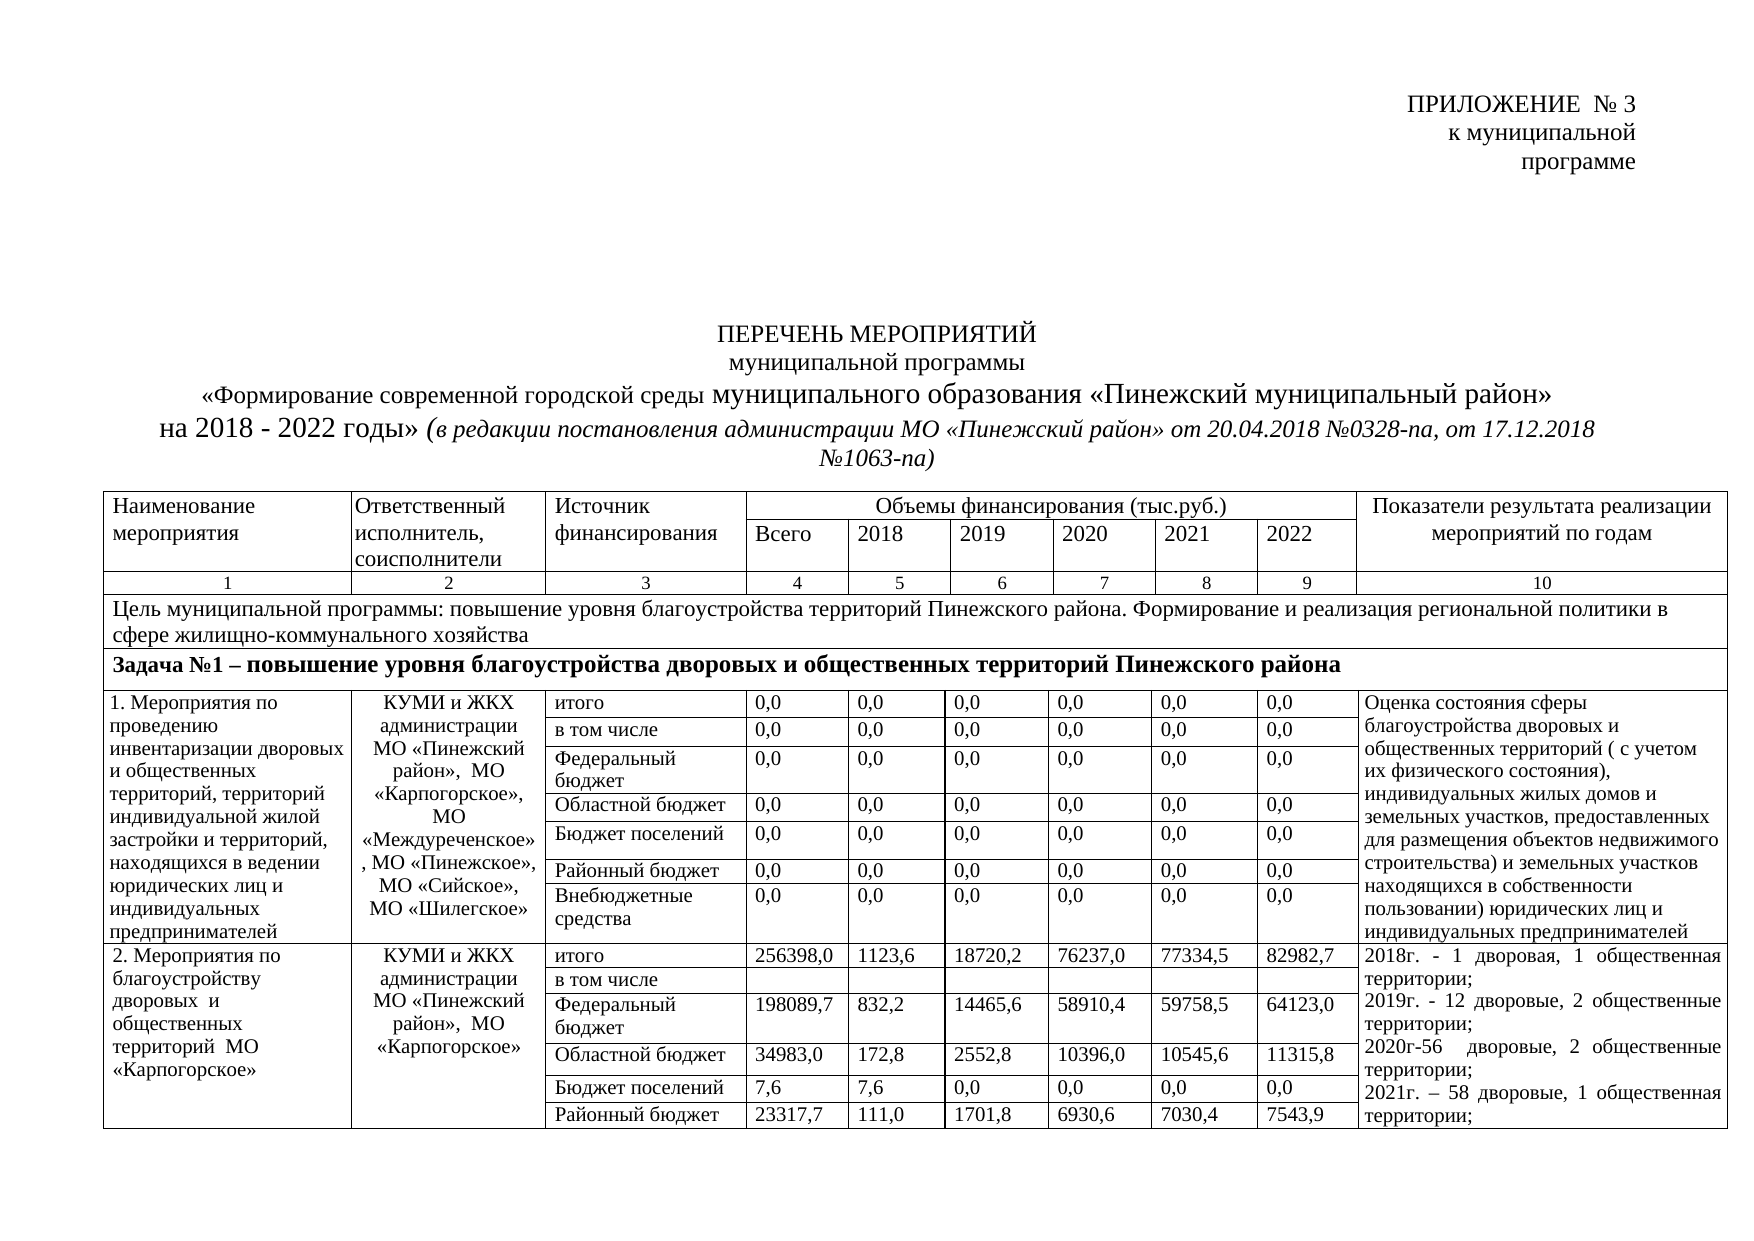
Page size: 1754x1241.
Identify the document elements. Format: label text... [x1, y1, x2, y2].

table_cell 0,0 [1258, 718, 1358, 746]
table_cell 58910,4 [1049, 994, 1151, 1042]
table_cell [1258, 968, 1358, 992]
table_cell Всего [747, 520, 848, 571]
table_cell 2018г. - 1 дворовая, 1 общественная территории; 2019г. - 12 дворовые, 2 общественные территории; 2020г-56 дворовые, 2 общественные территории; 2021г. – 58 дворовые, 1 общественная территории; 2022г. - 60 дворовые, 3 общественные территории. [1359, 944, 1727, 1128]
text муниципальной программы [118, 347, 1636, 376]
table_cell 0,0 [849, 718, 944, 746]
table_cell 10 [1357, 572, 1727, 594]
table_cell 0,0 [747, 691, 848, 717]
table_cell 256398,0 [747, 944, 848, 967]
table_cell 0,0 [849, 691, 944, 717]
table_cell 7 [1054, 572, 1155, 594]
table_cell [1049, 968, 1151, 992]
table_cell 0,0 [1258, 1076, 1358, 1102]
table_cell 77334,5 [1152, 944, 1257, 967]
table_cell [946, 968, 1048, 992]
table_cell 198089,7 [747, 994, 848, 1042]
table_cell 0,0 [1258, 794, 1358, 821]
table_cell 0,0 [946, 691, 1048, 717]
table_cell 0,0 [1152, 747, 1257, 792]
table_cell 0,0 [946, 718, 1048, 746]
table_cell Районный бюджет [546, 1103, 746, 1128]
table_cell КУМИ и ЖКХ администрации МО «Пинежский район», МО «Карпогорское», МО «Междуреченское», МО «Пинежское», МО «Сийское», МО «Шилегское» [352, 691, 545, 943]
table_cell в том числе [546, 968, 746, 992]
table_cell 0,0 [1152, 794, 1257, 821]
table_cell КУМИ и ЖКХ администрации МО «Пинежский район», МО «Карпогорское» [352, 944, 545, 1128]
table_cell 2018 [849, 520, 950, 571]
text на 2018 - 2022 годы» (в редакции постановления администрации МО «Пинежский район» от 20.04.2018 №0328-па, от 17.12.2018 №1063-па) [118, 410, 1636, 472]
table_cell 34983,0 [747, 1044, 848, 1075]
text к муниципальной [118, 117, 1636, 146]
table_header Наименование мероприятия [104, 492, 351, 571]
table_cell 0,0 [946, 860, 1048, 883]
table_cell 10396,0 [1049, 1044, 1151, 1075]
table_cell 82982,7 [1258, 944, 1358, 967]
table_cell Бюджет поселений [546, 822, 746, 858]
table_cell 0,0 [1049, 691, 1151, 717]
table_cell 0,0 [1152, 860, 1257, 883]
table_cell Бюджет поселений [546, 1076, 746, 1102]
table_cell 59758,5 [1152, 994, 1257, 1042]
table_cell 0,0 [1258, 884, 1358, 943]
table_cell 1701,8 [946, 1103, 1048, 1128]
table_cell 2552,8 [946, 1044, 1048, 1075]
table_cell 11315,8 [1258, 1044, 1358, 1075]
table_cell 0,0 [1049, 822, 1151, 858]
table_cell Районный бюджет [546, 860, 746, 883]
table_cell 0,0 [946, 822, 1048, 858]
table_cell 0,0 [1049, 718, 1151, 746]
table_cell 2019 [951, 520, 1053, 571]
table_cell Цель муниципальной программы: повышение уровня благоустройства территорий Пинежского района. Формирование и реализация региональной политики в сфере жилищно-коммунального хозяйства [104, 595, 1727, 648]
table_cell 0,0 [946, 747, 1048, 792]
table_cell [849, 968, 944, 992]
table_cell 23317,7 [747, 1103, 848, 1128]
table_cell 0,0 [1152, 822, 1257, 858]
table_cell 2020 [1054, 520, 1155, 571]
table_cell 0,0 [849, 884, 944, 943]
table_cell 0,0 [1152, 884, 1257, 943]
table_cell [747, 968, 848, 992]
table_cell 0,0 [946, 884, 1048, 943]
table_cell 0,0 [1152, 691, 1257, 717]
table_cell 2. Мероприятия по благоустройству дворовых и общественных территорий МО «Карпогорское» [104, 944, 351, 1128]
table_cell 7,6 [747, 1076, 848, 1102]
table_cell Областной бюджет [546, 794, 746, 821]
table_cell 0,0 [849, 822, 944, 858]
table_cell 7,6 [849, 1076, 944, 1102]
table_cell Федеральный бюджет [546, 994, 746, 1042]
table_cell Федеральный бюджет [546, 747, 746, 792]
table_cell 0,0 [1049, 794, 1151, 821]
table_cell 3 [546, 572, 746, 594]
table_cell 0,0 [1049, 747, 1151, 792]
table_cell 8 [1156, 572, 1257, 594]
table_cell Задача №1 – повышение уровня благоустройства дворовых и общественных территорий Пинежского района [104, 649, 1727, 690]
text программе [118, 146, 1636, 175]
table_header Источник финансирования [546, 492, 746, 571]
table_cell 0,0 [747, 822, 848, 858]
table_cell в том числе [546, 718, 746, 746]
table_cell 0,0 [946, 794, 1048, 821]
table_cell 14465,6 [946, 994, 1048, 1042]
table_cell Областной бюджет [546, 1044, 746, 1075]
table_cell 0,0 [747, 884, 848, 943]
table_cell 0,0 [1258, 691, 1358, 717]
table_cell 0,0 [849, 747, 944, 792]
table_cell 0,0 [1049, 860, 1151, 883]
table_cell [1152, 968, 1257, 992]
table_cell 111,0 [849, 1103, 944, 1128]
table_cell итого [546, 691, 746, 717]
table_cell 0,0 [1152, 1076, 1257, 1102]
table_header Показатели результата реализации мероприятий по годам [1357, 492, 1727, 571]
table_cell 0,0 [849, 860, 944, 883]
table_header Ответственный исполнитель, соисполнители [352, 492, 545, 571]
table_cell 1 [104, 572, 351, 594]
table_cell 0,0 [849, 794, 944, 821]
table_cell 2 [352, 572, 545, 594]
table_cell 832,2 [849, 994, 944, 1042]
table_cell 76237,0 [1049, 944, 1151, 967]
table_cell 1. Мероприятия по проведению инвентаризации дворовых и общественных территорий, территорий индивидуальной жилой застройки и территорий, находящихся в ведении юридических лиц и индивидуальных предпринимателей [104, 691, 351, 943]
table_cell 0,0 [1049, 1076, 1151, 1102]
table_cell 7030,4 [1152, 1103, 1257, 1128]
table_cell 0,0 [747, 794, 848, 821]
table_cell 0,0 [1152, 718, 1257, 746]
table_cell 7543,9 [1258, 1103, 1358, 1128]
table_cell Внебюджетные средства [546, 884, 746, 943]
table_cell 0,0 [1258, 860, 1358, 883]
table_cell 0,0 [1258, 747, 1358, 792]
table_cell 2021 [1156, 520, 1257, 571]
table_cell 0,0 [1258, 822, 1358, 858]
table_cell 6930,6 [1049, 1103, 1151, 1128]
table_cell 4 [747, 572, 848, 594]
table_header Объемы финансирования (тыс.руб.) [747, 492, 1356, 518]
table_cell 0,0 [747, 718, 848, 746]
table_cell 1123,6 [849, 944, 944, 967]
table_cell 5 [849, 572, 950, 594]
table_cell 0,0 [946, 1076, 1048, 1102]
table_cell 18720,2 [946, 944, 1048, 967]
table_cell 6 [951, 572, 1053, 594]
text «Формирование современной городской среды муниципального образования «Пинежский муниципальный район» [118, 376, 1636, 410]
table_cell 0,0 [747, 860, 848, 883]
table_cell 0,0 [1049, 884, 1151, 943]
table_cell Оценка состояния сферы благоустройства дворовых и общественных территорий ( с учетом их физического состояния), индивидуальных жилых домов и земельных участков, предоставленных для размещения объектов недвижимого строительства) и земельных участков находящихся в собственности пользовании) юридических лиц и индивидуальных предпринимателей [1359, 691, 1727, 943]
text ПЕРЕЧЕНЬ МЕРОПРИЯТИЙ [118, 319, 1636, 347]
table_cell 172,8 [849, 1044, 944, 1075]
table_cell 0,0 [747, 747, 848, 792]
table_cell 9 [1258, 572, 1356, 594]
table_cell 64123,0 [1258, 994, 1358, 1042]
table_cell 10545,6 [1152, 1044, 1257, 1075]
table_cell 2022 [1258, 520, 1356, 571]
text ПРИЛОЖЕНИЕ № 3 [118, 89, 1636, 117]
table_cell итого [546, 944, 746, 967]
